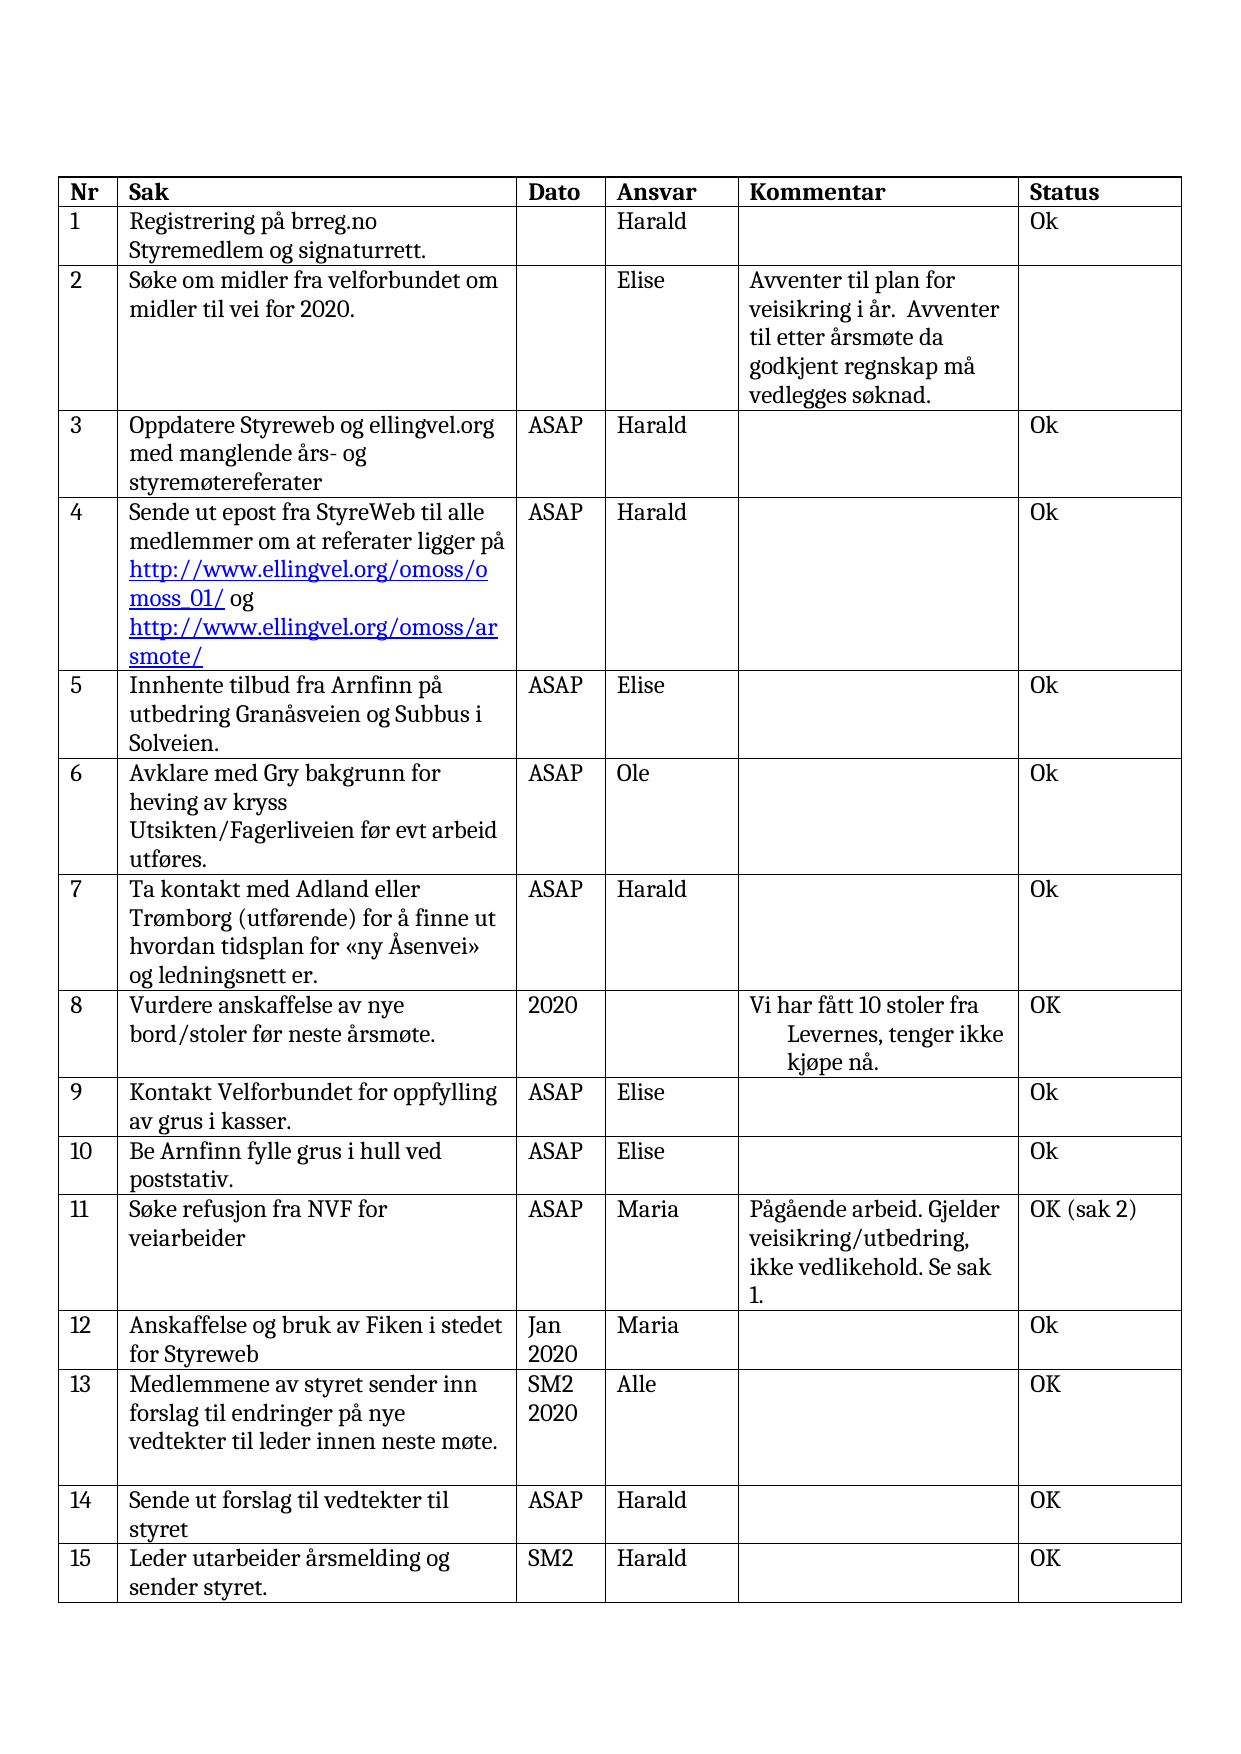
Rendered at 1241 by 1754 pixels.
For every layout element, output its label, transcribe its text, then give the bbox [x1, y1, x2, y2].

table_cell 2020 [517, 991, 605, 1077]
table_cell Ta kontakt med Adland eller Trømborg (utførende) for å finne ut hvordan tidsplan for «ny Åsenvei» og ledningsnett er. [118, 875, 516, 990]
table_cell Ok [1019, 411, 1181, 497]
table_cell ASAP [517, 1195, 605, 1310]
table_header Ansvar [606, 178, 738, 206]
table_cell [517, 266, 605, 409]
table_cell Elise [606, 1078, 738, 1136]
table_cell 10 [59, 1137, 117, 1194]
table_cell Ok [1019, 759, 1181, 874]
table_cell Avklare med Gry bakgrunn for heving av kryss Utsikten/Fagerliveien før evt arbeid utføres. [118, 759, 516, 874]
table_cell ASAP [517, 1486, 605, 1543]
table_cell [739, 1486, 1018, 1543]
table_cell Harald [606, 498, 738, 670]
table_cell ASAP [517, 1137, 605, 1194]
table_cell Elise [606, 266, 738, 409]
table_header Dato [517, 178, 605, 206]
table_cell OK [1019, 1370, 1181, 1485]
table_cell [739, 1311, 1018, 1369]
table_cell Jan 2020 [517, 1311, 605, 1369]
table_cell ASAP [517, 671, 605, 758]
table_cell Harald [606, 207, 738, 265]
table_cell [1019, 266, 1181, 409]
table_cell ASAP [517, 498, 605, 670]
table_cell Harald [606, 1544, 738, 1602]
table_cell Be Arnfinn fylle grus i hull ved poststativ. [118, 1137, 516, 1194]
table_cell 3 [59, 411, 117, 497]
table_cell Harald [606, 875, 738, 990]
table_cell Registrering på brreg.no Styremedlem og signaturrett. [118, 207, 516, 265]
table_cell Leder utarbeider årsmelding og sender styret. [118, 1544, 516, 1602]
table_cell Kontakt Velforbundet for oppfylling av grus i kasser. [118, 1078, 516, 1136]
table_header Sak [118, 178, 516, 206]
table_cell Ok [1019, 1311, 1181, 1369]
table_cell ASAP [517, 875, 605, 990]
table_cell Sende ut forslag til vedtekter til styret [118, 1486, 516, 1543]
table_cell Elise [606, 671, 738, 758]
table_cell Harald [606, 411, 738, 497]
table_cell OK [1019, 1544, 1181, 1602]
table_cell 15 [59, 1544, 117, 1602]
table_cell Ok [1019, 1137, 1181, 1194]
table_cell ASAP [517, 759, 605, 874]
table_cell Maria [606, 1195, 738, 1310]
table_cell [739, 1078, 1018, 1136]
table_cell 9 [59, 1078, 117, 1136]
table_cell Ok [1019, 207, 1181, 265]
table_header Status [1019, 178, 1181, 206]
table_cell Ok [1019, 498, 1181, 670]
table_cell [739, 1544, 1018, 1602]
table_cell [739, 875, 1018, 990]
table_cell [739, 1137, 1018, 1194]
table_cell 4 [59, 498, 117, 670]
table_cell Anskaffelse og bruk av Fiken i stedet for Styreweb [118, 1311, 516, 1369]
table_cell 1 [59, 207, 117, 265]
table_cell Ok [1019, 1078, 1181, 1136]
table_cell 6 [59, 759, 117, 874]
table_cell [517, 207, 605, 265]
table_cell [739, 411, 1018, 497]
table_cell Pågående arbeid. Gjelder veisikring/utbedring, ikke vedlikehold. Se sak 1. [739, 1195, 1018, 1310]
table_cell [739, 207, 1018, 265]
table_cell [739, 498, 1018, 670]
table_cell Ok [1019, 875, 1181, 990]
table_cell Elise [606, 1137, 738, 1194]
table_cell Sende ut epost fra StyreWeb til alle medlemmer om at referater ligger på http://www.ellingvel.org/omoss/omoss_01/ og http://www.ellingvel.org/omoss/arsmote/ [118, 498, 516, 670]
table_cell [739, 759, 1018, 874]
table_cell ASAP [517, 1078, 605, 1136]
table_cell [739, 671, 1018, 758]
table_cell Avventer til plan for veisikring i år. Avventer til etter årsmøte da godkjent regnskap må vedlegges søknad. [739, 266, 1018, 409]
table_cell Alle [606, 1370, 738, 1485]
table_cell 12 [59, 1311, 117, 1369]
table_cell Søke refusjon fra NVF for veiarbeider [118, 1195, 516, 1310]
table_cell Ok [1019, 671, 1181, 758]
table_cell 8 [59, 991, 117, 1077]
table_cell 13 [59, 1370, 117, 1485]
table_cell [606, 991, 738, 1077]
table_cell 2 [59, 266, 117, 409]
table_cell Ole [606, 759, 738, 874]
table_cell Innhente tilbud fra Arnfinn på utbedring Granåsveien og Subbus i Solveien. [118, 671, 516, 758]
table_cell SM2 [517, 1544, 605, 1602]
table_cell [739, 1370, 1018, 1485]
table_cell 5 [59, 671, 117, 758]
table_cell Oppdatere Styreweb og ellingvel.org med manglende års- og styremøtereferater [118, 411, 516, 497]
table_cell Maria [606, 1311, 738, 1369]
table_cell Vi har fått 10 stoler fra Levernes, tenger ikke kjøpe nå. [739, 991, 1018, 1077]
table_cell 7 [59, 875, 117, 990]
table_cell 14 [59, 1486, 117, 1543]
table_cell Harald [606, 1486, 738, 1543]
table_cell Medlemmene av styret sender inn forslag til endringer på nye vedtekter til leder innen neste møte. [118, 1370, 516, 1485]
table_cell 11 [59, 1195, 117, 1310]
table_header Kommentar [739, 178, 1018, 206]
table_cell OK (sak 2) [1019, 1195, 1181, 1310]
table_header Nr [59, 178, 117, 206]
table_cell Vurdere anskaffelse av nye bord/stoler før neste årsmøte. [118, 991, 516, 1077]
table_cell OK [1019, 1486, 1181, 1543]
table_cell ASAP [517, 411, 605, 497]
table_cell Søke om midler fra velforbundet om midler til vei for 2020. [118, 266, 516, 409]
table_cell OK [1019, 991, 1181, 1077]
table_cell SM2 2020 [517, 1370, 605, 1485]
